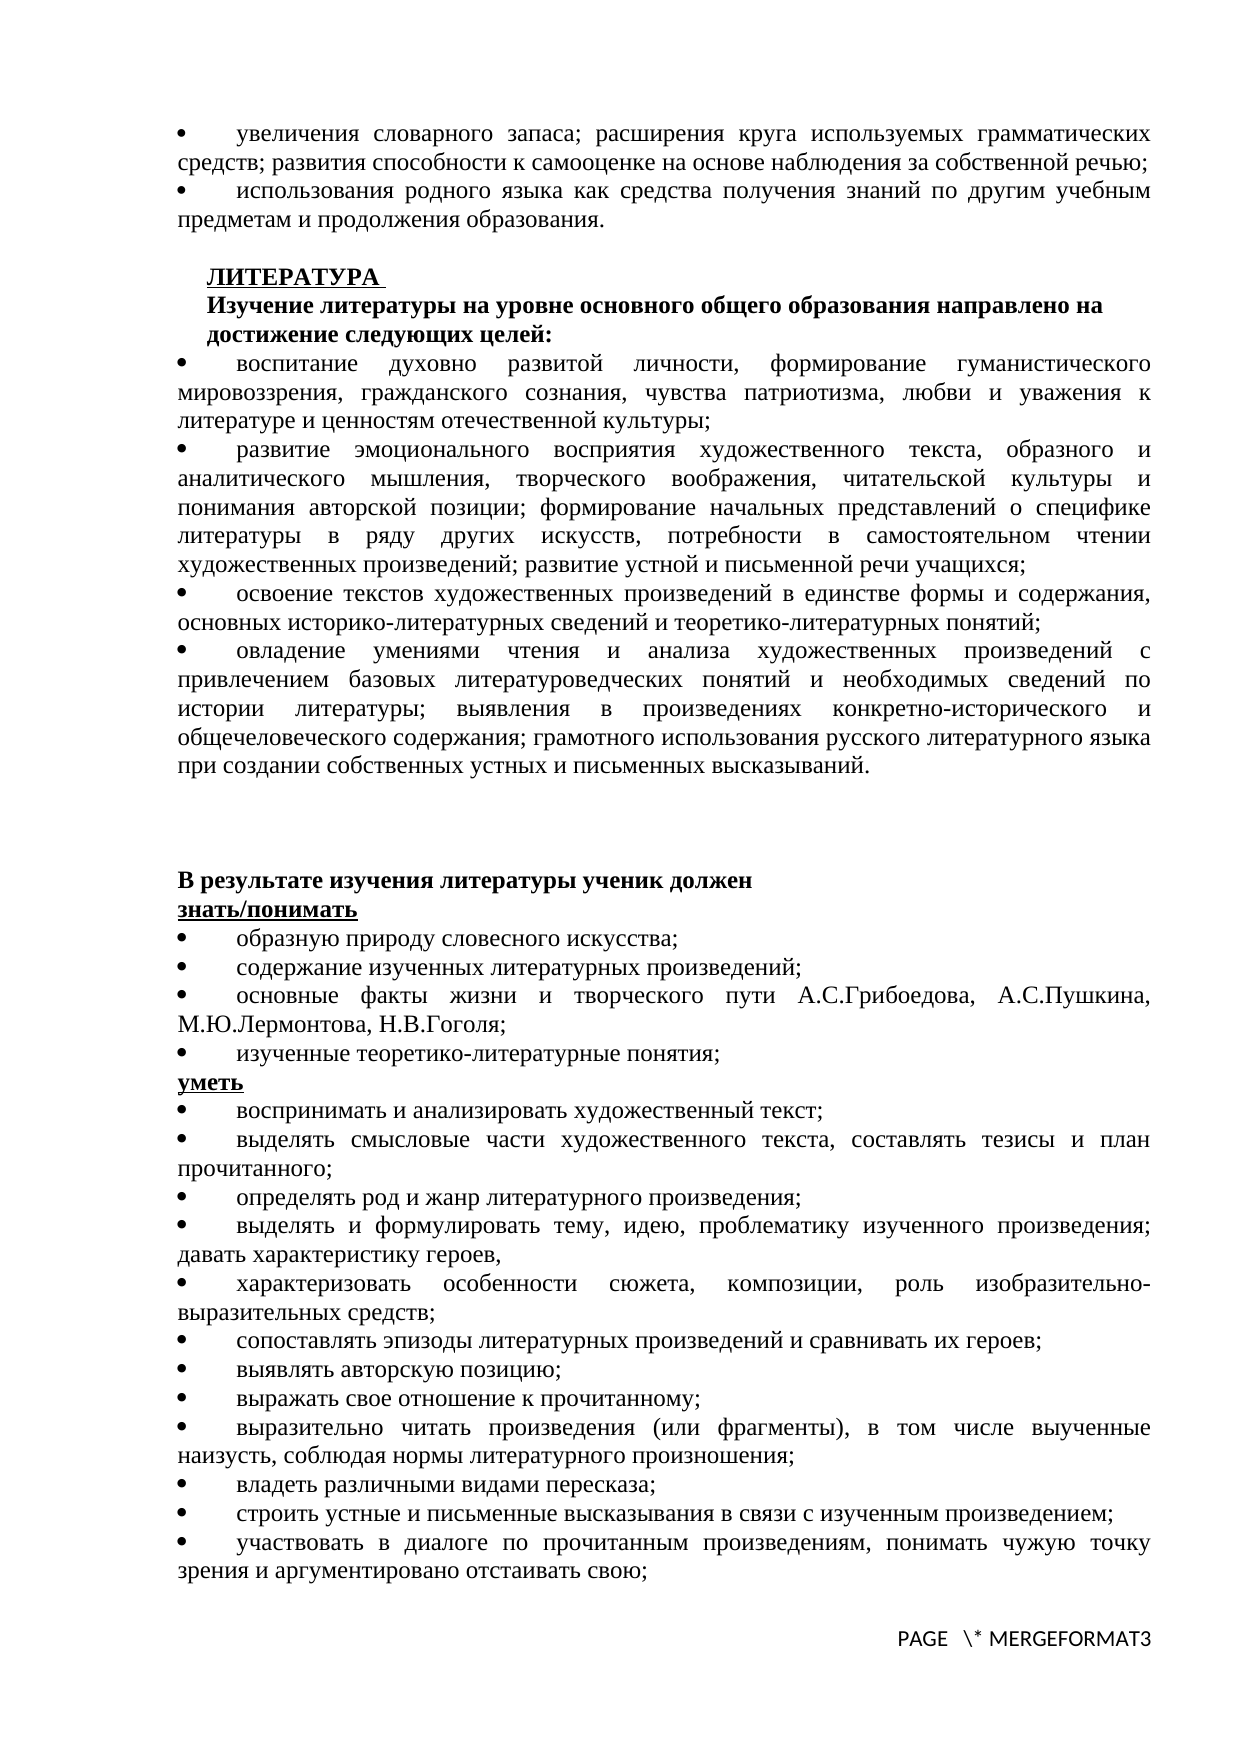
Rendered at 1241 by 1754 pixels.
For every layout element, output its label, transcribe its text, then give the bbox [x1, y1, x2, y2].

list использования родного языка как средства получения знаний по другим учебным предметам и продолжения образования. [177, 176, 1152, 233]
list владеть различными видами пересказа; [177, 1469, 1152, 1498]
text Изучение литературы на уровне основного общего образования направлено на достижение следующих целей: [207, 291, 1152, 348]
list характеризовать особенности сюжета, композиции, роль изобразительно-выразительных средств; [177, 1268, 1152, 1326]
text ЛИТЕРАТУРА [207, 262, 1152, 291]
text знать/понимать [177, 894, 1152, 923]
list участвовать в диалоге по прочитанным произведениям, понимать чужую точку зрения и аргументировано отстаивать свою; [177, 1527, 1152, 1584]
text уметь [177, 1067, 1152, 1096]
list воспринимать и анализировать художественный текст; [177, 1096, 1152, 1124]
list содержание изученных литературных произведений; [177, 952, 1152, 981]
list определять род и жанр литературного произведения; [177, 1182, 1152, 1211]
list основные факты жизни и творческого пути А.С.Грибоедова, А.С.Пушкина, М.Ю.Лермонтова, Н.В.Гоголя; [177, 981, 1152, 1038]
list воспитание духовно развитой личности, формирование гуманистического мировоззрения, гражданского сознания, чувства патриотизма, любви и уважения к литературе и ценностям отечественной культуры; [177, 348, 1152, 434]
list увеличения словарного запаса; расширения круга используемых грамматических средств; развития способности к самооценке на основе наблюдения за собственной речью; [177, 118, 1152, 176]
list строить устные и письменные высказывания в связи с изученным произведением; [177, 1498, 1152, 1527]
text В результате изучения литературы ученик должен [177, 866, 1152, 894]
list освоение текстов художественных произведений в единстве формы и содержания, основных историко-литературных сведений и теоретико-литературных понятий; [177, 578, 1152, 636]
list изученные теоретико-литературные понятия; [177, 1038, 1152, 1067]
list выразительно читать произведения (или фрагменты), в том числе выученные наизусть, соблюдая нормы литературного произношения; [177, 1412, 1152, 1469]
list образную природу словесного искусства; [177, 923, 1152, 952]
list развитие эмоционального восприятия художественного текста, образного и аналитического мышления, творческого воображения, читательской культуры и понимания авторской позиции; формирование начальных представлений о специфике литературы в ряду других искусств, потребности в самостоятельном чтении художественных произведений; развитие устной и письменной речи учащихся; [177, 434, 1152, 578]
list выражать свое отношение к прочитанному; [177, 1383, 1152, 1412]
list овладение умениями чтения и анализа художественных произведений с привлечением базовых литературоведческих понятий и необходимых сведений по истории литературы; выявления в произведениях конкретно-исторического и общечеловеческого содержания; грамотного использования русского литературного языка при создании собственных устных и письменных высказываний. [177, 636, 1152, 779]
list выделять и формулировать тему, идею, проблематику изученного произведения; давать характеристику героев, [177, 1211, 1152, 1268]
list выявлять авторскую позицию; [177, 1354, 1152, 1383]
list выделять смысловые части художественного текста, составлять тезисы и план прочитанного; [177, 1124, 1152, 1182]
list сопоставлять эпизоды литературных произведений и сравнивать их героев; [177, 1326, 1152, 1354]
